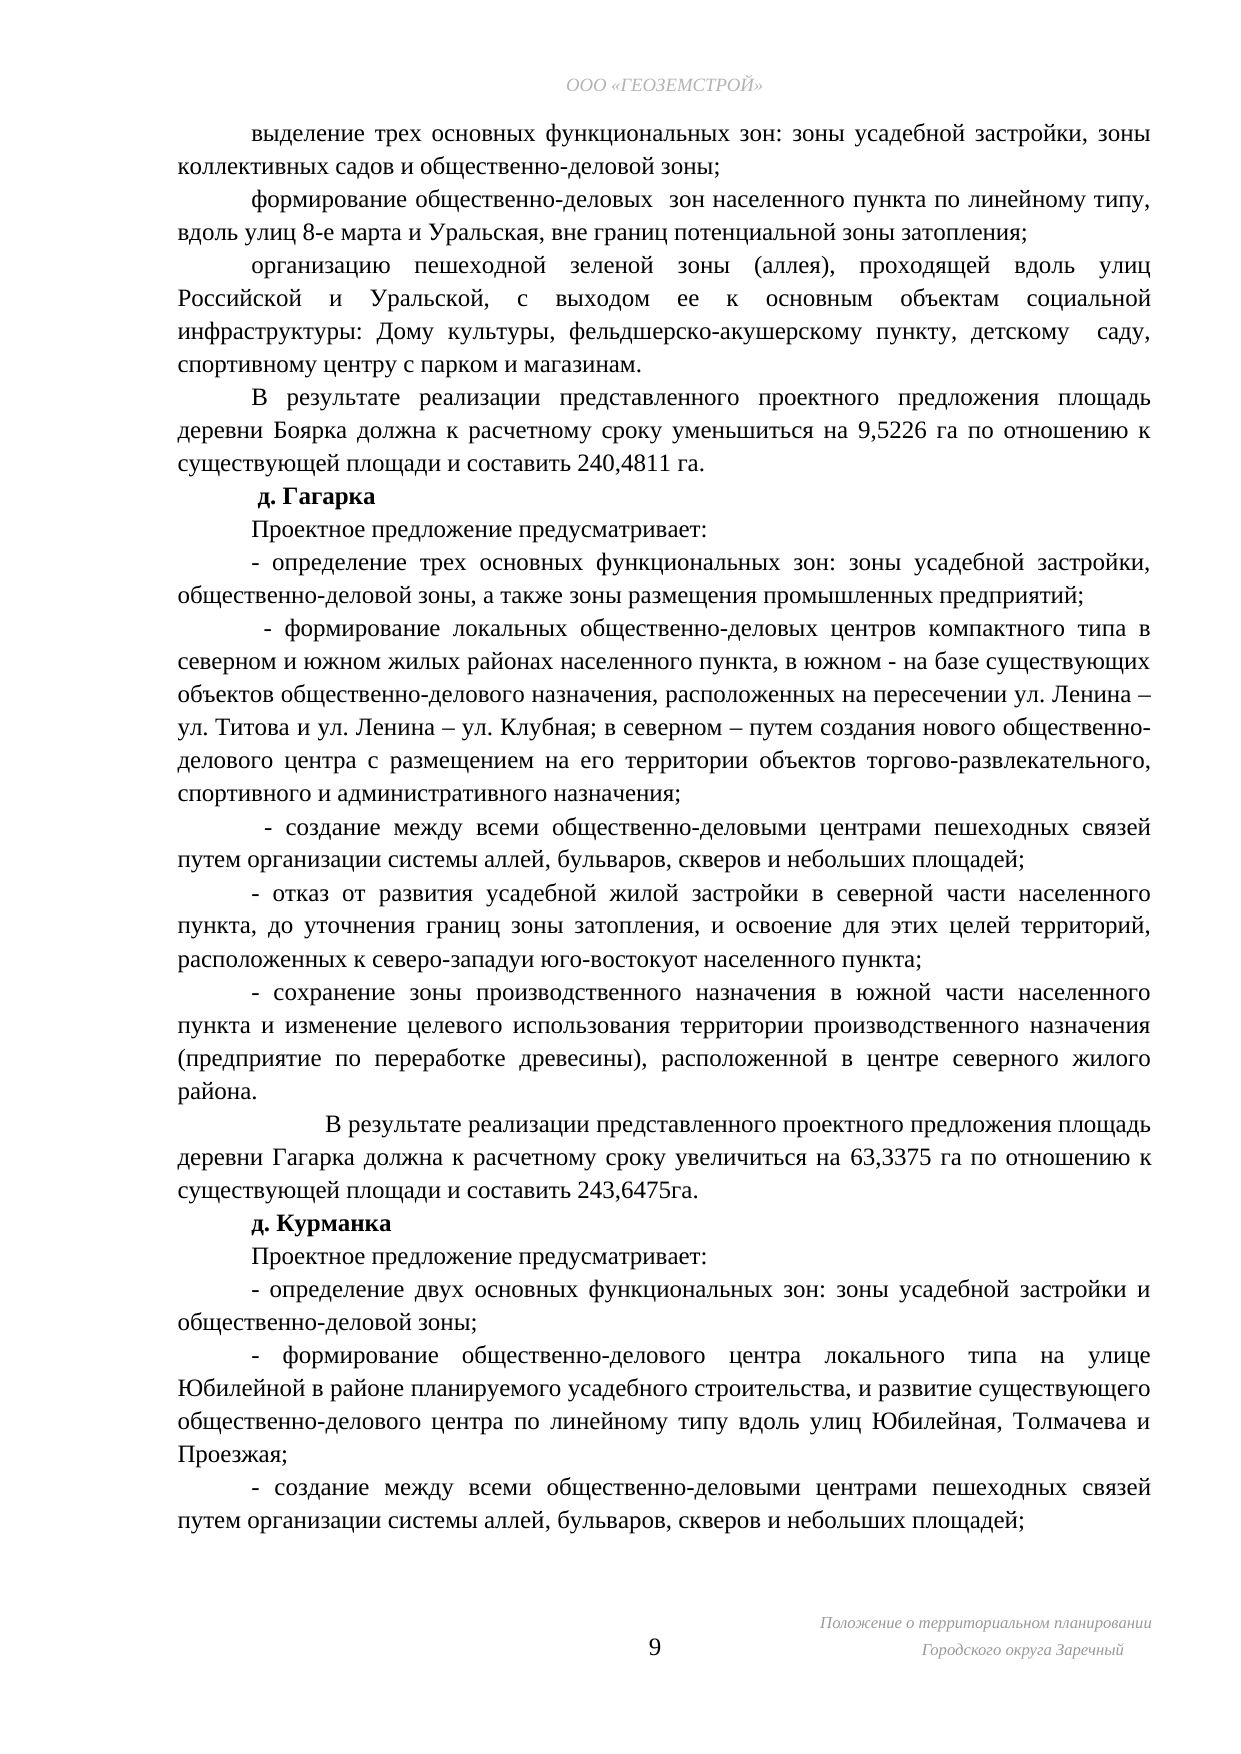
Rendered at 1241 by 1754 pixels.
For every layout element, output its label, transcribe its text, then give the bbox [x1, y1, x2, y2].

text д. Курманка [251, 1208, 1152, 1237]
text - сохранение зоны производственного назначения в южной части населенного пункта и изменение целевого использования территории производственного назначения (предприятие по переработке древесины), расположенной в центре северного жилого района. [177, 977, 1152, 1104]
text - отказ от развития усадебной жилой застройки в северной части населенного пункта, до уточнения границ зоны затопления, и освоение для этих целей территорий, расположенных к северо-западуи юго-востокуот населенного пункта; [177, 878, 1152, 972]
text Проектное предложение предусматривает: [177, 1241, 1152, 1269]
text формирование общественно-деловых зон населенного пункта по линейному типу, вдоль улиц 8-е марта и Уральская, вне границ потенциальной зоны затопления; [177, 184, 1152, 246]
text выделение трех основных функциональных зон: зоны усадебной застройки, зоны коллективных садов и общественно-деловой зоны; [177, 118, 1152, 180]
text В результате реализации представленного проектного предложения площадь деревни Боярка должна к расчетному сроку уменьшиться на 9,5226 га по отношению к существующей площади и составить 240,4811 га. [177, 382, 1152, 477]
text - формирование локальных общественно-деловых центров компактного типа в северном и южном жилых районах населенного пункта, в южном - на базе существующих объектов общественно-делового назначения, расположенных на пересечении ул. Ленина – ул. Титова и ул. Ленина – ул. Клубная; в северном – путем создания нового общественно-делового центра с размещением на его территории объектов торгово-развлекательного, спортивного и административного назначения; [177, 613, 1152, 807]
list В результате реализации представленного проектного предложения площадь деревни Гагарка должна к расчетному сроку увеличиться на 63,3375 га по отношению к существующей площади и составить 243,6475га. [177, 1109, 1152, 1203]
text Проектное предложение предусматривает: [177, 514, 1152, 543]
text - создание между всеми общественно-деловыми центрами пешеходных связей путем организации системы аллей, бульваров, скверов и небольших площадей; [177, 812, 1152, 873]
text д. Гагарка [177, 481, 1152, 510]
text организацию пешеходной зеленой зоны (аллея), проходящей вдоль улиц Российской и Уральской, с выходом ее к основным объектам социальной инфраструктуры: Дому культуры, фельдшерско-акушерскому пункту, детскому саду, спортивному центру с парком и магазинам. [177, 250, 1152, 378]
text - определение двух основных функциональных зон: зоны усадебной застройки и общественно-деловой зоны; [177, 1274, 1152, 1336]
text - создание между всеми общественно-деловыми центрами пешеходных связей путем организации системы аллей, бульваров, скверов и небольших площадей; [177, 1472, 1152, 1534]
text - определение трех основных функциональных зон: зоны усадебной застройки, общественно-деловой зоны, а также зоны размещения промышленных предприятий; [177, 547, 1152, 609]
text - формирование общественно-делового центра локального типа на улице Юбилейной в районе планируемого усадебного строительства, и развитие существующего общественно-делового центра по линейному типу вдоль улиц Юбилейная, Толмачева и Проезжая; [177, 1340, 1152, 1468]
